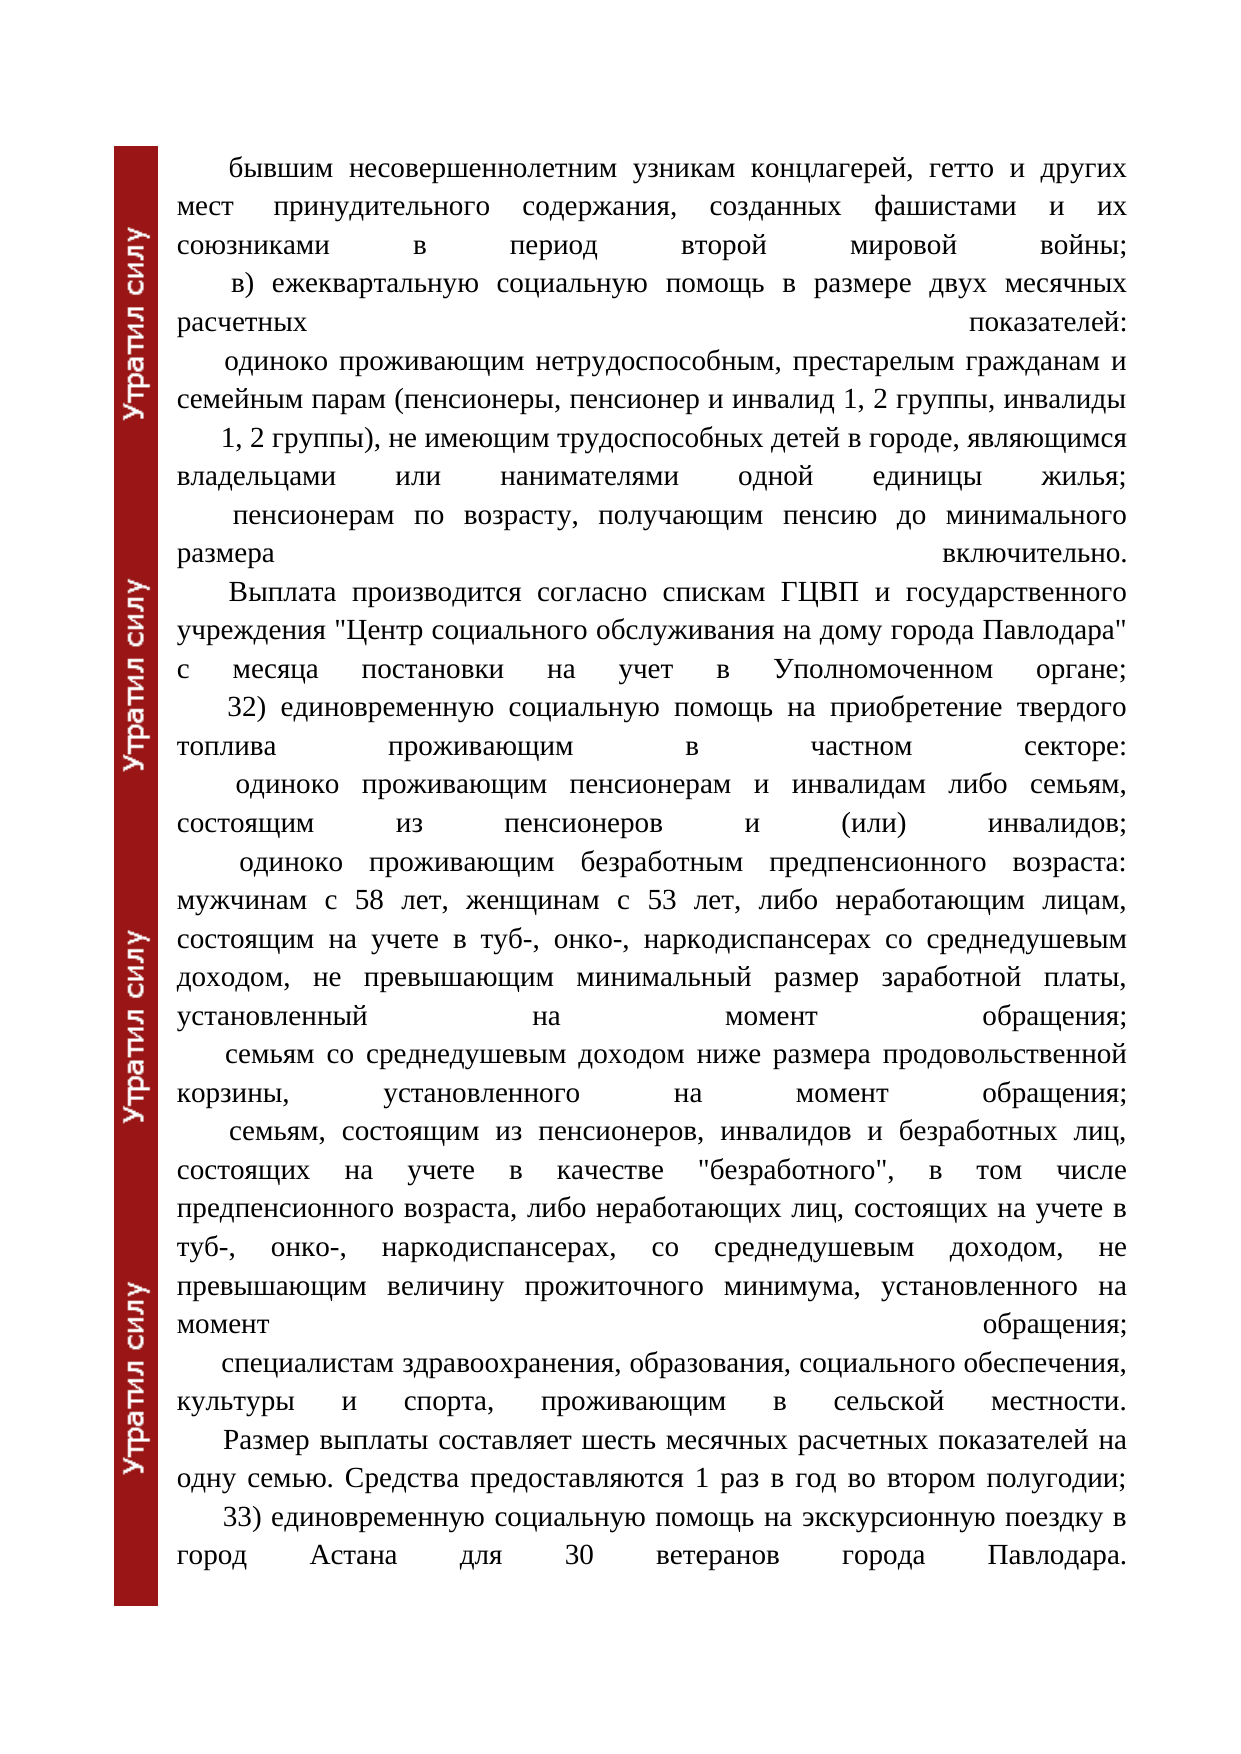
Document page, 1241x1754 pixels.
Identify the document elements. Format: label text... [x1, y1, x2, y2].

picture [114, 146, 158, 150]
picture [114, 1571, 158, 1606]
